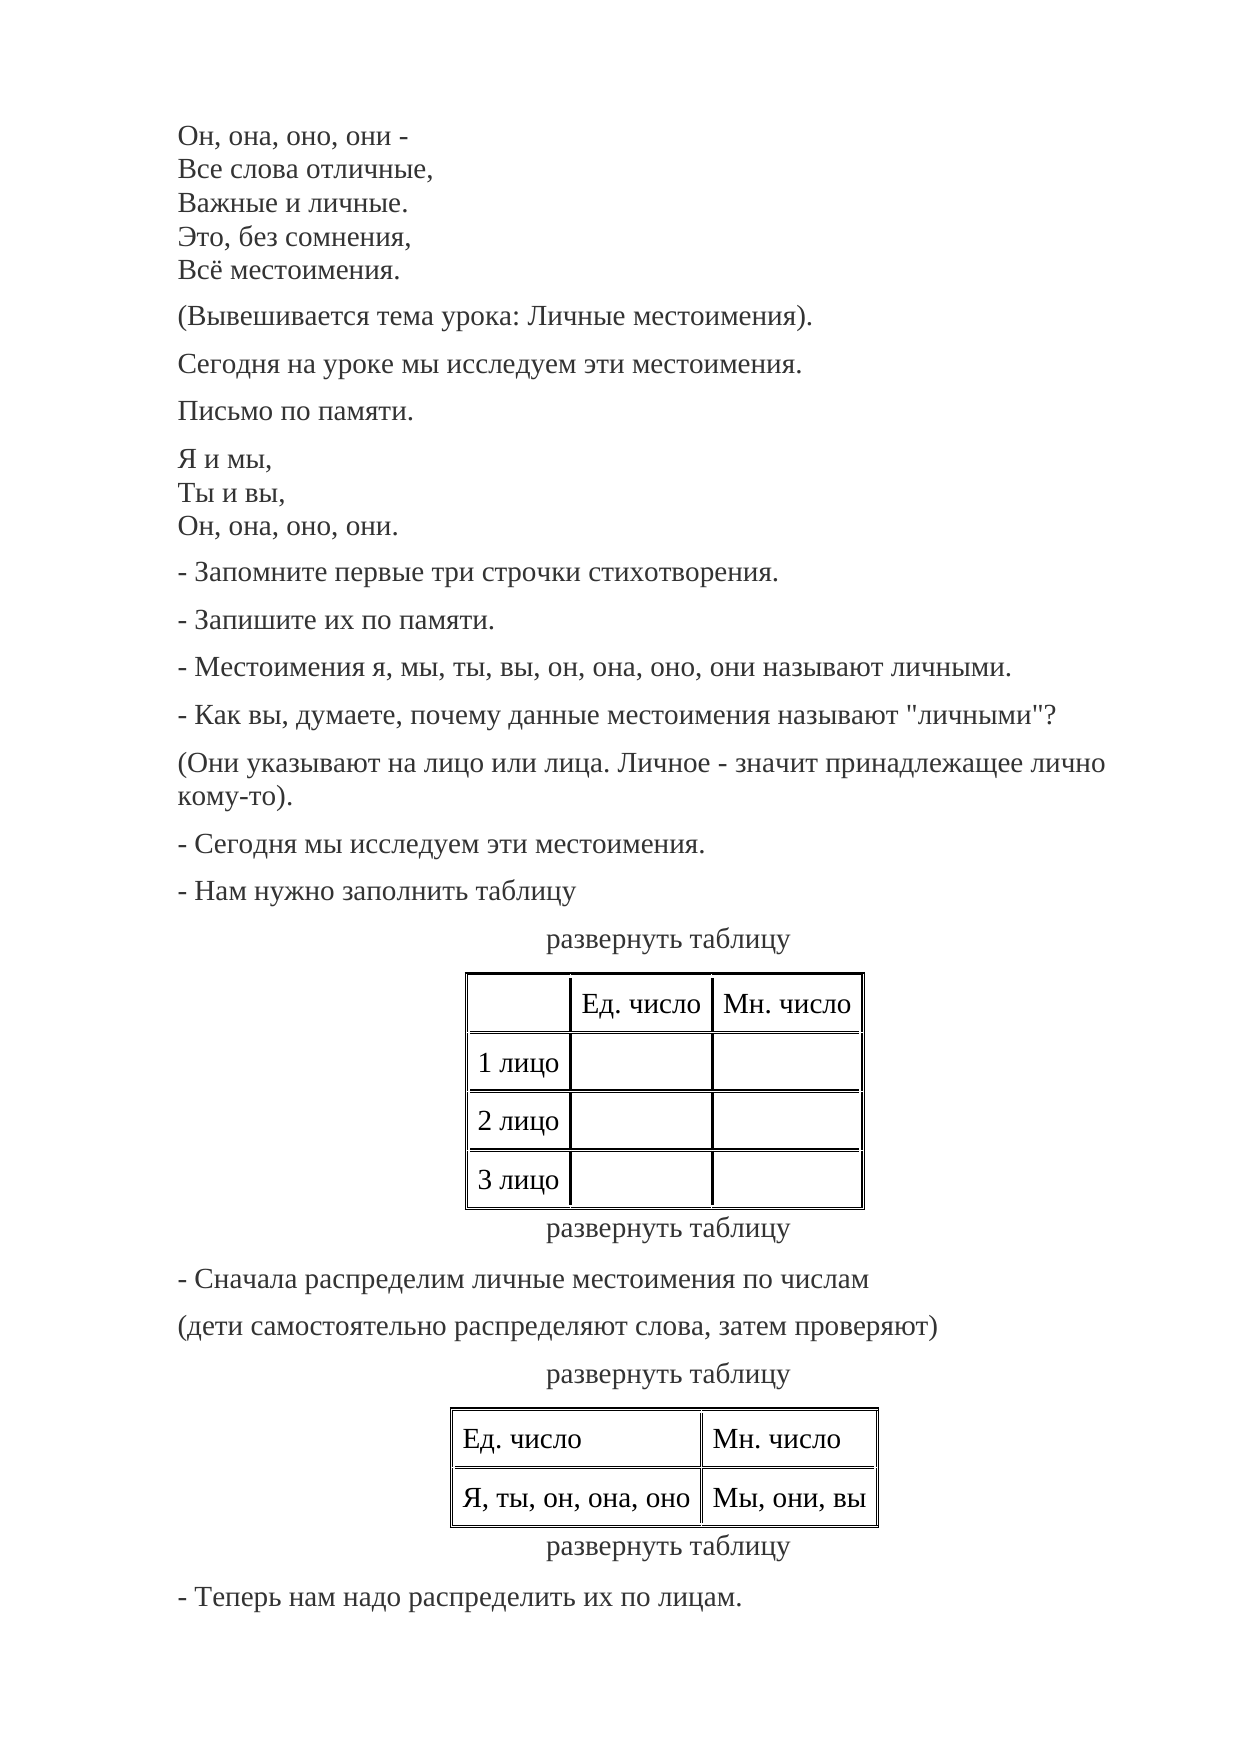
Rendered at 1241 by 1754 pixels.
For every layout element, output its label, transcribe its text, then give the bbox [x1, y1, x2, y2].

table_header Мн. число [712, 975, 861, 1031]
text развернуть таблицу [177, 921, 1152, 954]
text развернуть таблицу [177, 1528, 1152, 1561]
text - Запишите их по памяти. [177, 602, 1152, 635]
text - Нам нужно заполнить таблицу [177, 873, 1152, 907]
text - Запомните первые три строчки стихотворения. [177, 554, 1152, 588]
table_cell [712, 1148, 862, 1207]
text (Они указывают на лицо или лица. Личное - значит принадлежащее лично кому-то). [177, 745, 1152, 812]
text Письмо по памяти. [177, 393, 1152, 427]
table_cell Мы, они, вы [702, 1466, 877, 1524]
text - Теперь нам надо распределить их по лицам. [177, 1579, 1152, 1612]
text развернуть таблицу [177, 1356, 1152, 1390]
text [177, 118, 1152, 286]
text (Вывешивается тема урока: Личные местоимения). [177, 298, 1152, 332]
table_header Ед. число [453, 1411, 702, 1466]
table_cell 1 лицо [466, 1031, 570, 1089]
table_cell [714, 1089, 862, 1148]
table_header Ед. число [570, 974, 712, 1031]
text - Как вы, думаете, почему данные местоимения называют "личными"? [177, 697, 1152, 731]
text - Местоимения я, мы, ты, вы, он, она, оно, они называют личными. [177, 649, 1152, 683]
table_header Мн. число [702, 1411, 876, 1466]
text развернуть таблицу [177, 1210, 1152, 1243]
text Сегодня на уроке мы исследуем эти местоимения. [177, 346, 1152, 379]
text Я и мы, Ты и вы, Он, она, оно, они. [177, 441, 1152, 542]
table_cell 3 лицо [468, 1148, 570, 1207]
text - Сегодня мы исследуем эти местоимения. [177, 826, 1152, 859]
table_cell [572, 1034, 711, 1089]
table_cell 2 лицо [468, 1089, 569, 1148]
table_cell [572, 1093, 711, 1148]
table_cell Я, ты, он, она, оно [451, 1466, 702, 1524]
text - Сначала распределим личные местоимения по числам [177, 1261, 1152, 1294]
table_cell [712, 1031, 863, 1089]
text (дети самостоятельно распределяют слова, затем проверяют) [177, 1308, 1152, 1342]
table_header [468, 975, 570, 1031]
table_cell [570, 1152, 712, 1207]
